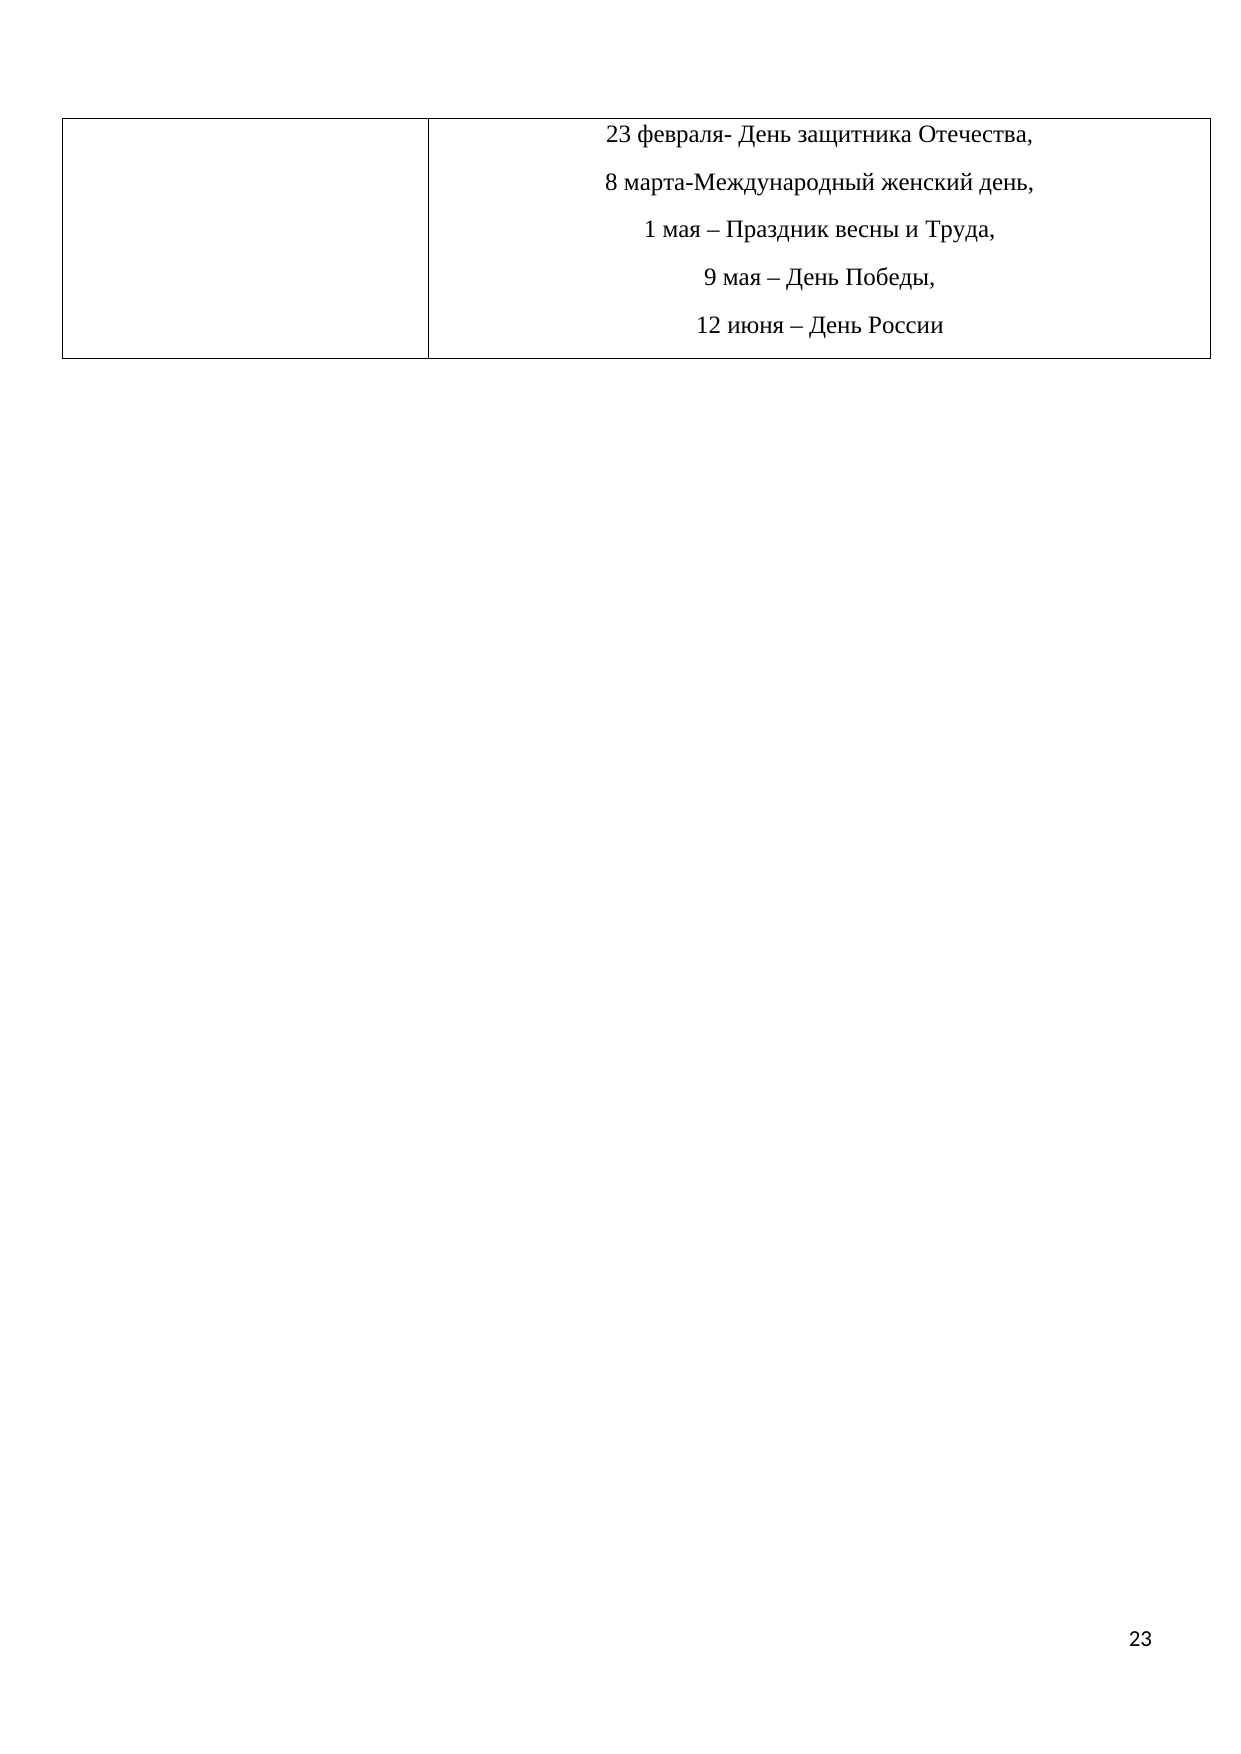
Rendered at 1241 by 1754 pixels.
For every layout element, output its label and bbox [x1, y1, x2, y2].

table_cell [63, 119, 428, 357]
table_cell [429, 119, 1210, 357]
